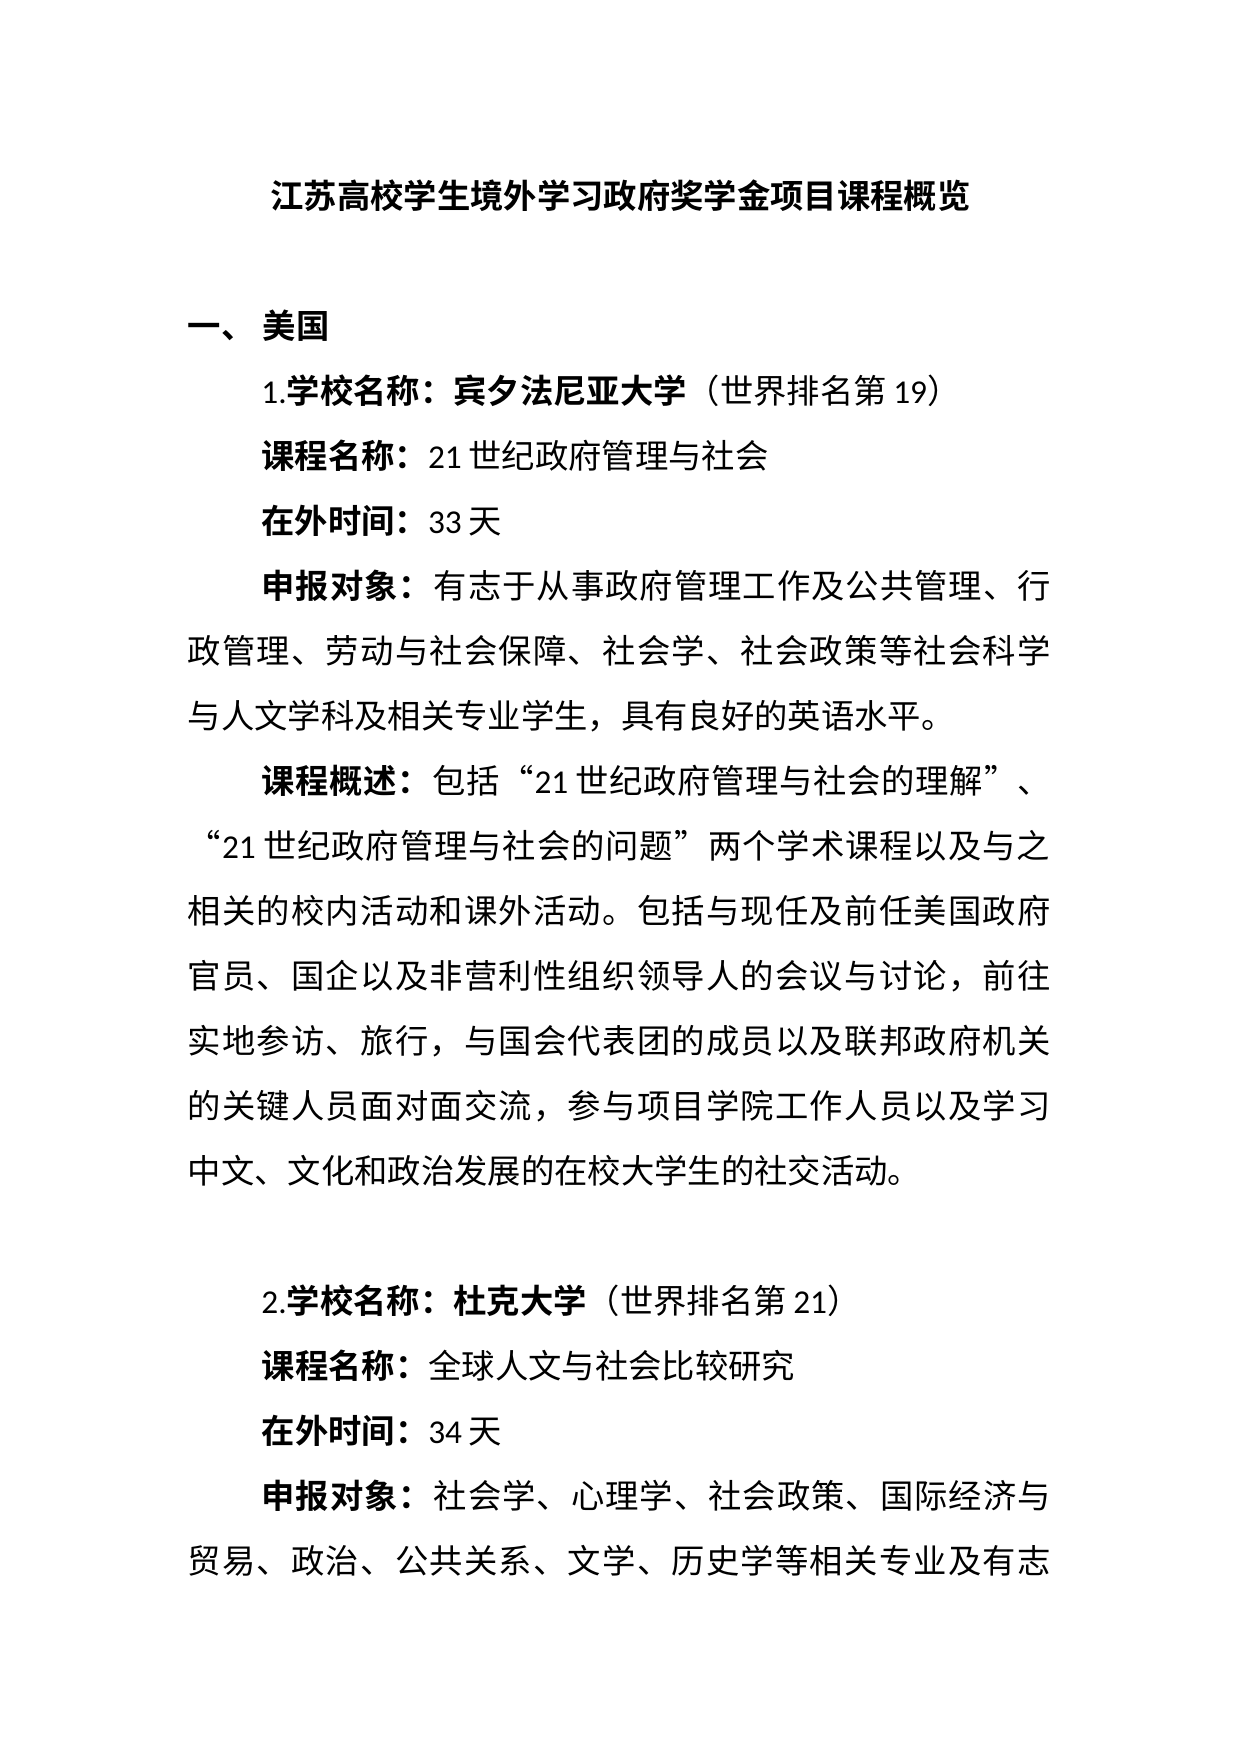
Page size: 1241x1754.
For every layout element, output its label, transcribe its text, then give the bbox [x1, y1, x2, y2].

text 1.学校名称：宾夕法尼亚大学（世界排名第19） [187, 357, 1053, 422]
text 江苏高校学生境外学习政府奖学金项目课程概览 [187, 162, 1053, 227]
text 申报对象：有志于从事政府管理工作及公共管理、行政管理、劳动与社会保障、社会学、社会政策等社会科学与人文学科及相关专业学生，具有良好的英语水平。 [187, 552, 1053, 747]
text 2.学校名称：杜克大学（世界排名第21） [187, 1267, 1053, 1332]
text 课程名称：21世纪政府管理与社会 [232, 422, 1053, 487]
text 课程概述：包括“21世纪政府管理与社会的理解”、“21世纪政府管理与社会的问题”两个学术课程以及与之相关的校内活动和课外活动。包括与现任及前任美国政府官员、国企以及非营利性组织领导人的会议与讨论，前往实地参访、旅行，与国会代表团的成员以及联邦政府机关的关键人员面对面交流，参与项目学院工作人员以及学习中文、文化和政治发展的在校大学生的社交活动。 [187, 747, 1053, 1202]
text 课程名称：全球人文与社会比较研究 [232, 1332, 1053, 1397]
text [187, 1462, 1053, 1592]
list 美国 [187, 292, 1053, 357]
text 在外时间：34天 [232, 1397, 1053, 1462]
text 在外时间：33天 [232, 487, 1053, 552]
